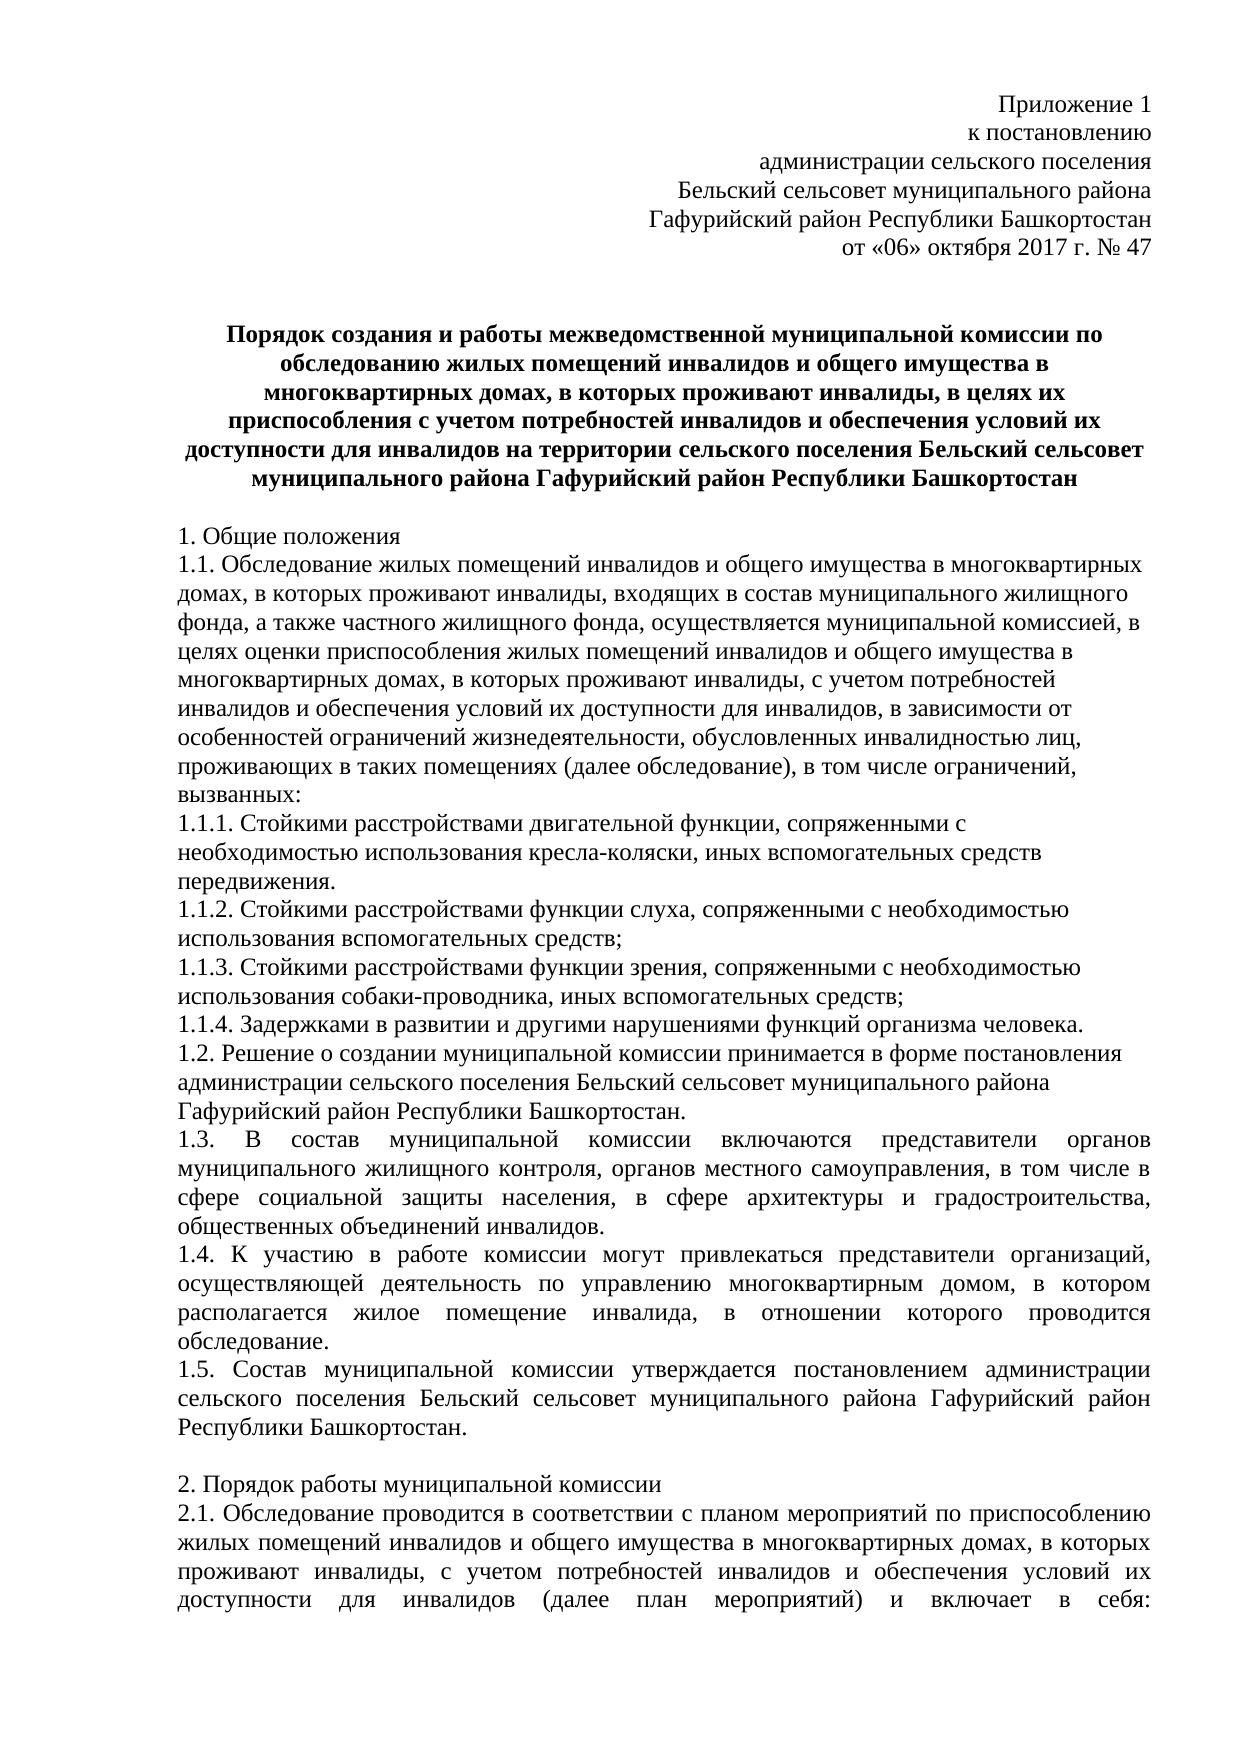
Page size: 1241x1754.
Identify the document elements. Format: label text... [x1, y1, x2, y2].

text 1.4. К участию в работе комиссии могут привлекаться представители организаций, осуществляющей деятельность по управлению многоквартирным домом, в котором располагается жилое помещение инвалида, в отношении которого проводится обследование. 1.5. Состав муниципальной комиссии утверждается постановлением администрации сельского поселения Бельский сельсовет муниципального района Гафурийский район Республики Башкортостан. [177, 1239, 1152, 1441]
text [177, 1498, 1152, 1613]
text 1. Общие положения [177, 521, 1152, 549]
text 2. Порядок работы муниципальной комиссии [177, 1469, 1152, 1498]
text Бельский сельсовет муниципального района [177, 175, 1152, 204]
text Приложение 1 к постановлению администрации сельского поселения [177, 89, 1152, 175]
text Порядок создания и работы межведомственной муниципальной комиссии по обследованию жилых помещений инвалидов и общего имущества в многоквартирных домах, в которых проживают инвалиды, в целях их приспособления с учетом потребностей инвалидов и обеспечения условий их доступности для инвалидов на территории сельского поселения Бельский сельсовет муниципального района Гафурийский район Республики Башкортостан [177, 290, 1152, 492]
text 1.3. В состав муниципальной комиссии включаются представители органов муниципального жилищного контроля, органов местного самоуправления, в том числе в сфере социальной защиты населения, в сфере архитектуры и градостроительства, общественных объединений инвалидов. [177, 1124, 1152, 1239]
text 1.1. Обследование жилых помещений инвалидов и общего имущества в многоквартирных домах, в которых проживают инвалиды, входящих в состав муниципального жилищного фонда, а также частного жилищного фонда, осуществляется муниципальной комиссией, в целях оценки приспособления жилых помещений инвалидов и общего имущества в многоквартирных домах, в которых проживают инвалиды, с учетом потребностей инвалидов и обеспечения условий их доступности для инвалидов, в зависимости от особенностей ограничений жизнедеятельности, обусловленных инвалидностью лиц, проживающих в таких помещениях (далее обследование), в том числе ограничений, вызванных: 1.1.1. Стойкими расстройствами двигательной функции, сопряженными с необходимостью использования кресла-коляски, иных вспомогательных средств передвижения. 1.1.2. Стойкими расстройствами функции слуха, сопряженными с необходимостью использования вспомогательных средств; 1.1.3. Стойкими расстройствами функции зрения, сопряженными с необходимостью использования собаки-проводника, иных вспомогательных средств; 1.1.4. Задержками в развитии и другими нарушениями функций организма человека. 1.2. Решение о создании муниципальной комиссии принимается в форме постановления администрации сельского поселения Бельский сельсовет муниципального района Гафурийский район Республики Башкортостан. [177, 549, 1152, 1124]
text Гафурийский район Республики Башкортостан от «06» октября 2017 г. № 47 [177, 204, 1152, 261]
